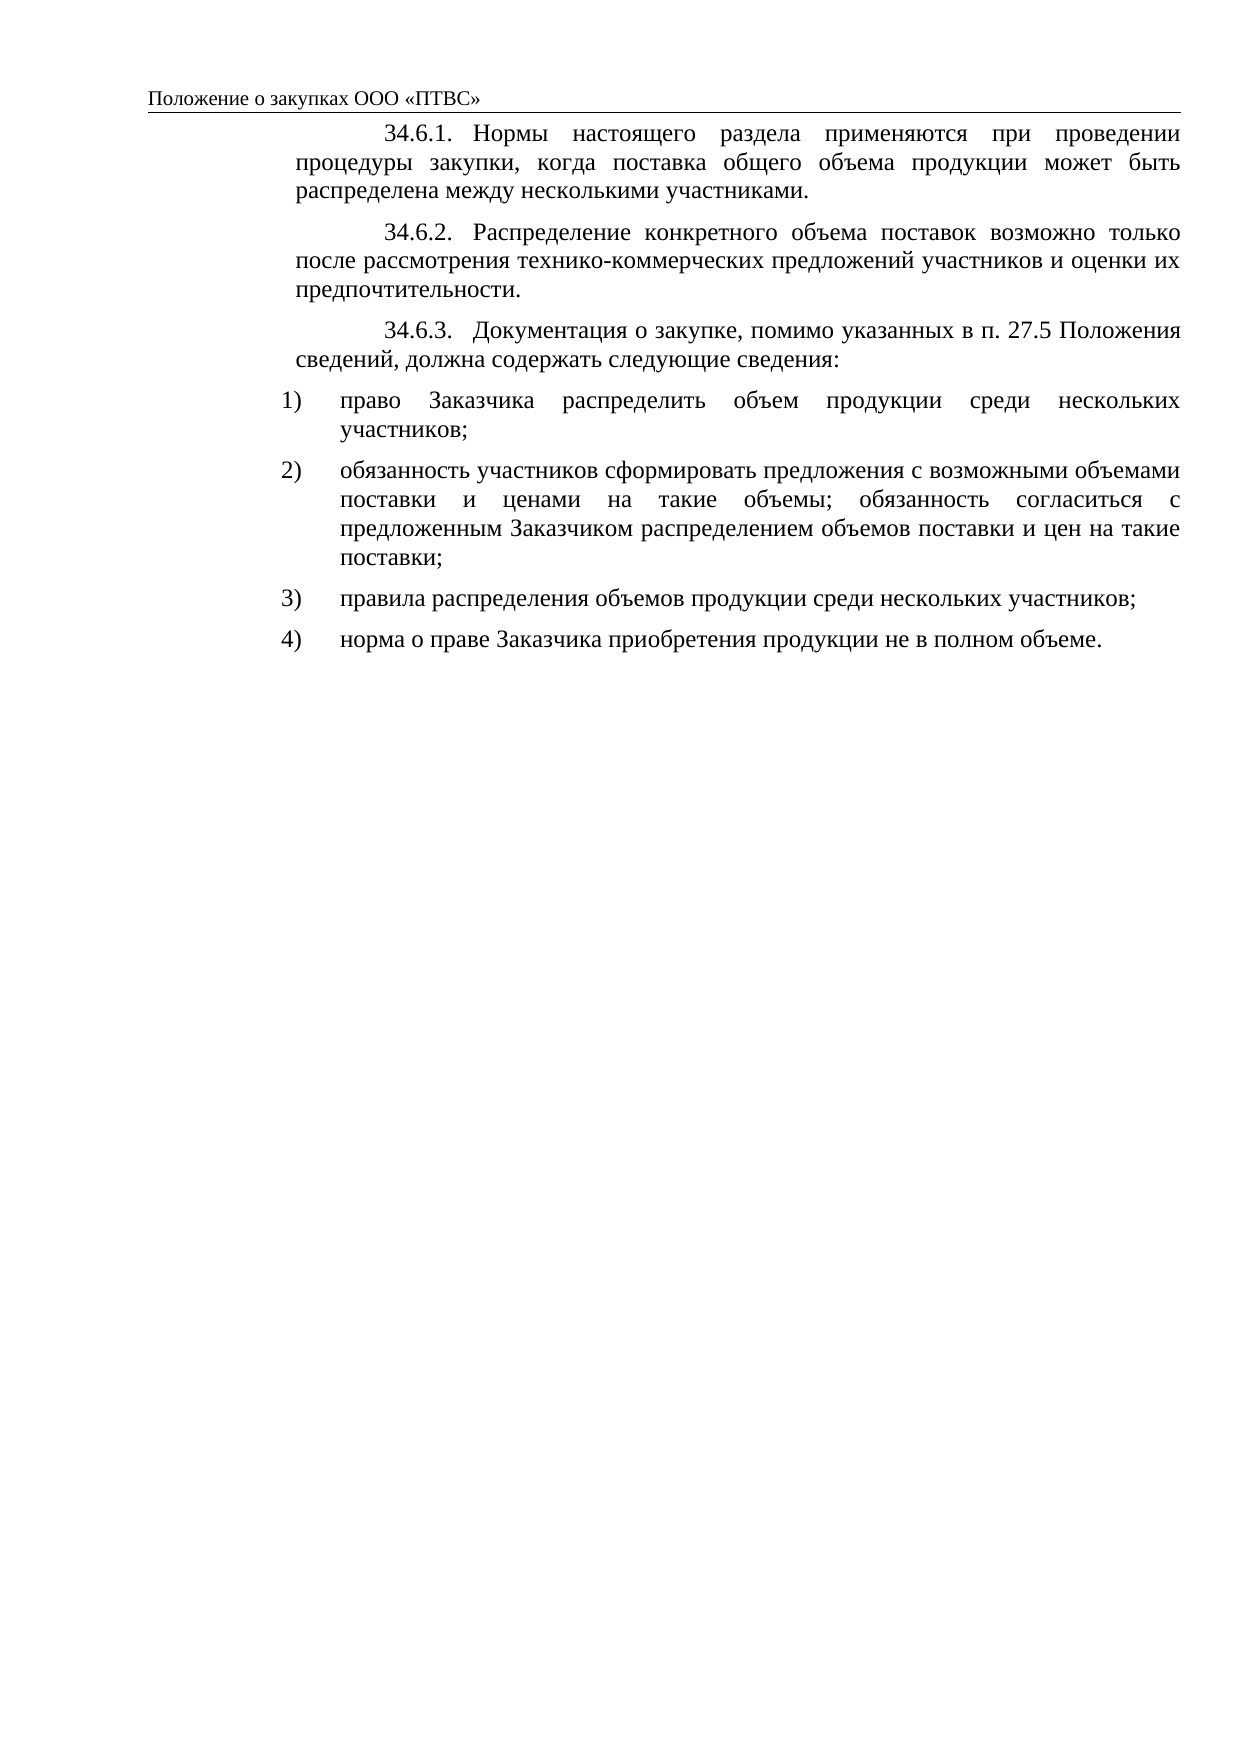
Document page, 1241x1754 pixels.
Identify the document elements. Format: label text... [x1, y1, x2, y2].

text Нормы настоящего раздела применяются при проведении процедуры закупки, когда поставка общего объема продукции может быть распределена между несколькими участниками. [295, 118, 1181, 204]
text Документация о закупке, помимо указанных в п. 27.5 Положения сведений, должна содержать следующие сведения: [295, 316, 1181, 373]
text право Заказчика распределить объем продукции среди нескольких участников; [281, 386, 1181, 443]
text правила распределения объемов продукции среди нескольких участников; [281, 583, 1181, 612]
text норма о праве Заказчика приобретения продукции не в полном объеме. [281, 624, 1181, 653]
text обязанность участников сформировать предложения с возможными объемами поставки и ценами на такие объемы; обязанность согласиться с предложенным Заказчиком распределением объемов поставки и цен на такие поставки; [281, 456, 1181, 571]
text Распределение конкретного объема поставок возможно только после рассмотрения технико-коммерческих предложений участников и оценки их предпочтительности. [295, 217, 1181, 303]
